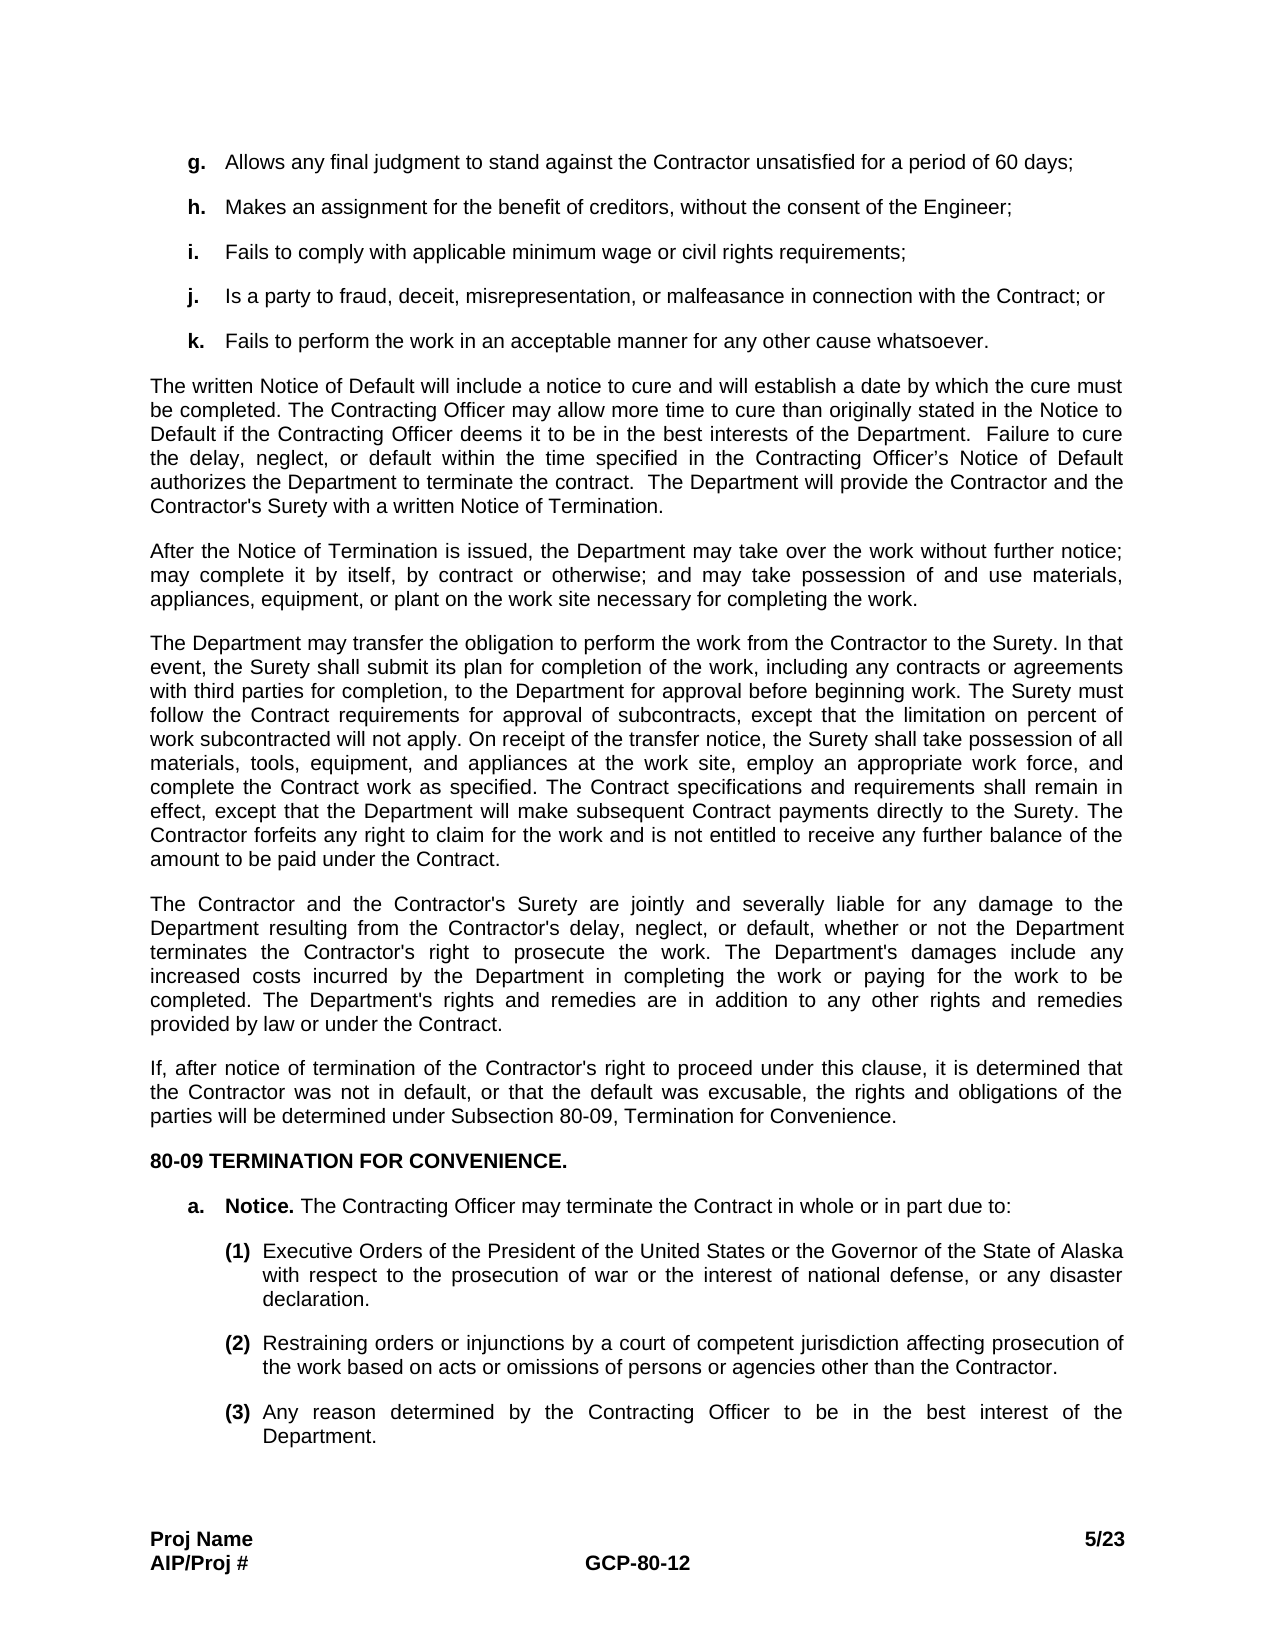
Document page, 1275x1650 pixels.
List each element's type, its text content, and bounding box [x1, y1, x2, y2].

text The Department may transfer the obligation to perform the work from the Contractor to the Surety. In that event, the Surety shall submit its plan for completion of the work, including any contracts or agreements with third parties for completion, to the Department for approval before beginning work. The Surety must follow the Contract requirements for approval of subcontracts, except that the limitation on percent of work subcontracted will not apply. On receipt of the transfer notice, the Surety shall take possession of all materials, tools, equipment, and appliances at the work site, employ an appropriate work force, and complete the Contract work as specified. The Contract specifications and requirements shall remain in effect, except that the Department will make subsequent Contract payments directly to the Surety. The Contractor forfeits any right to claim for the work and is not entitled to receive any further balance of the amount to be paid under the Contract. [150, 631, 1125, 871]
list Fails to perform the work in an acceptable manner for any other cause whatsoever. [187, 329, 1125, 353]
text 80-09 TERMINATION FOR CONVENIENCE. [150, 1149, 1125, 1173]
list Notice. The Contracting Officer may terminate the Contract in whole or in part due to: [187, 1194, 1125, 1218]
list Allows any final judgment to stand against the Contractor unsatisfied for a period of 60 days; [187, 150, 1125, 174]
text The written Notice of Default will include a notice to cure and will establish a date by which the cure must be completed. The Contracting Officer may allow more time to cure than originally stated in the Notice to Default if the Contracting Officer deems it to be in the best interests of the Department. Failure to cure the delay, neglect, or default within the time specified in the Contracting Officer’s Notice of Default authorizes the Department to terminate the contract. The Department will provide the Contractor and the Contractor's Surety with a written Notice of Termination. [150, 374, 1125, 518]
list Restraining orders or injunctions by a court of competent jurisdiction affecting prosecution of the work based on acts or omissions of persons or agencies other than the Contractor. [225, 1331, 1125, 1379]
list Any reason determined by the Contracting Officer to be in the best interest of the Department. [225, 1400, 1125, 1448]
list Executive Orders of the President of the United States or the Governor of the State of Alaska with respect to the prosecution of war or the interest of national defense, or any disaster declaration. [225, 1238, 1125, 1310]
text After the Notice of Termination is issued, the Department may take over the work without further notice; may complete it by itself, by contract or otherwise; and may take possession of and use materials, appliances, equipment, or plant on the work site necessary for completing the work. [150, 538, 1125, 610]
list Makes an assignment for the benefit of creditors, without the consent of the Engineer; [187, 195, 1125, 219]
text The Contractor and the Contractor's Surety are jointly and severally liable for any damage to the Department resulting from the Contractor's delay, neglect, or default, whether or not the Department terminates the Contractor's right to prosecute the work. The Department's damages include any increased costs incurred by the Department in completing the work or paying for the work to be completed. The Department's rights and remedies are in addition to any other rights and remedies provided by law or under the Contract. [150, 892, 1125, 1035]
list Is a party to fraud, deceit, misrepresentation, or malfeasance in connection with the Contract; or [187, 284, 1125, 308]
text If, after notice of termination of the Contractor's right to proceed under this clause, it is determined that the Contractor was not in default, or that the default was excusable, the rights and obligations of the parties will be determined under Subsection 80-09, Termination for Convenience. [150, 1056, 1125, 1128]
list Fails to comply with applicable minimum wage or civil rights requirements; [187, 239, 1125, 263]
